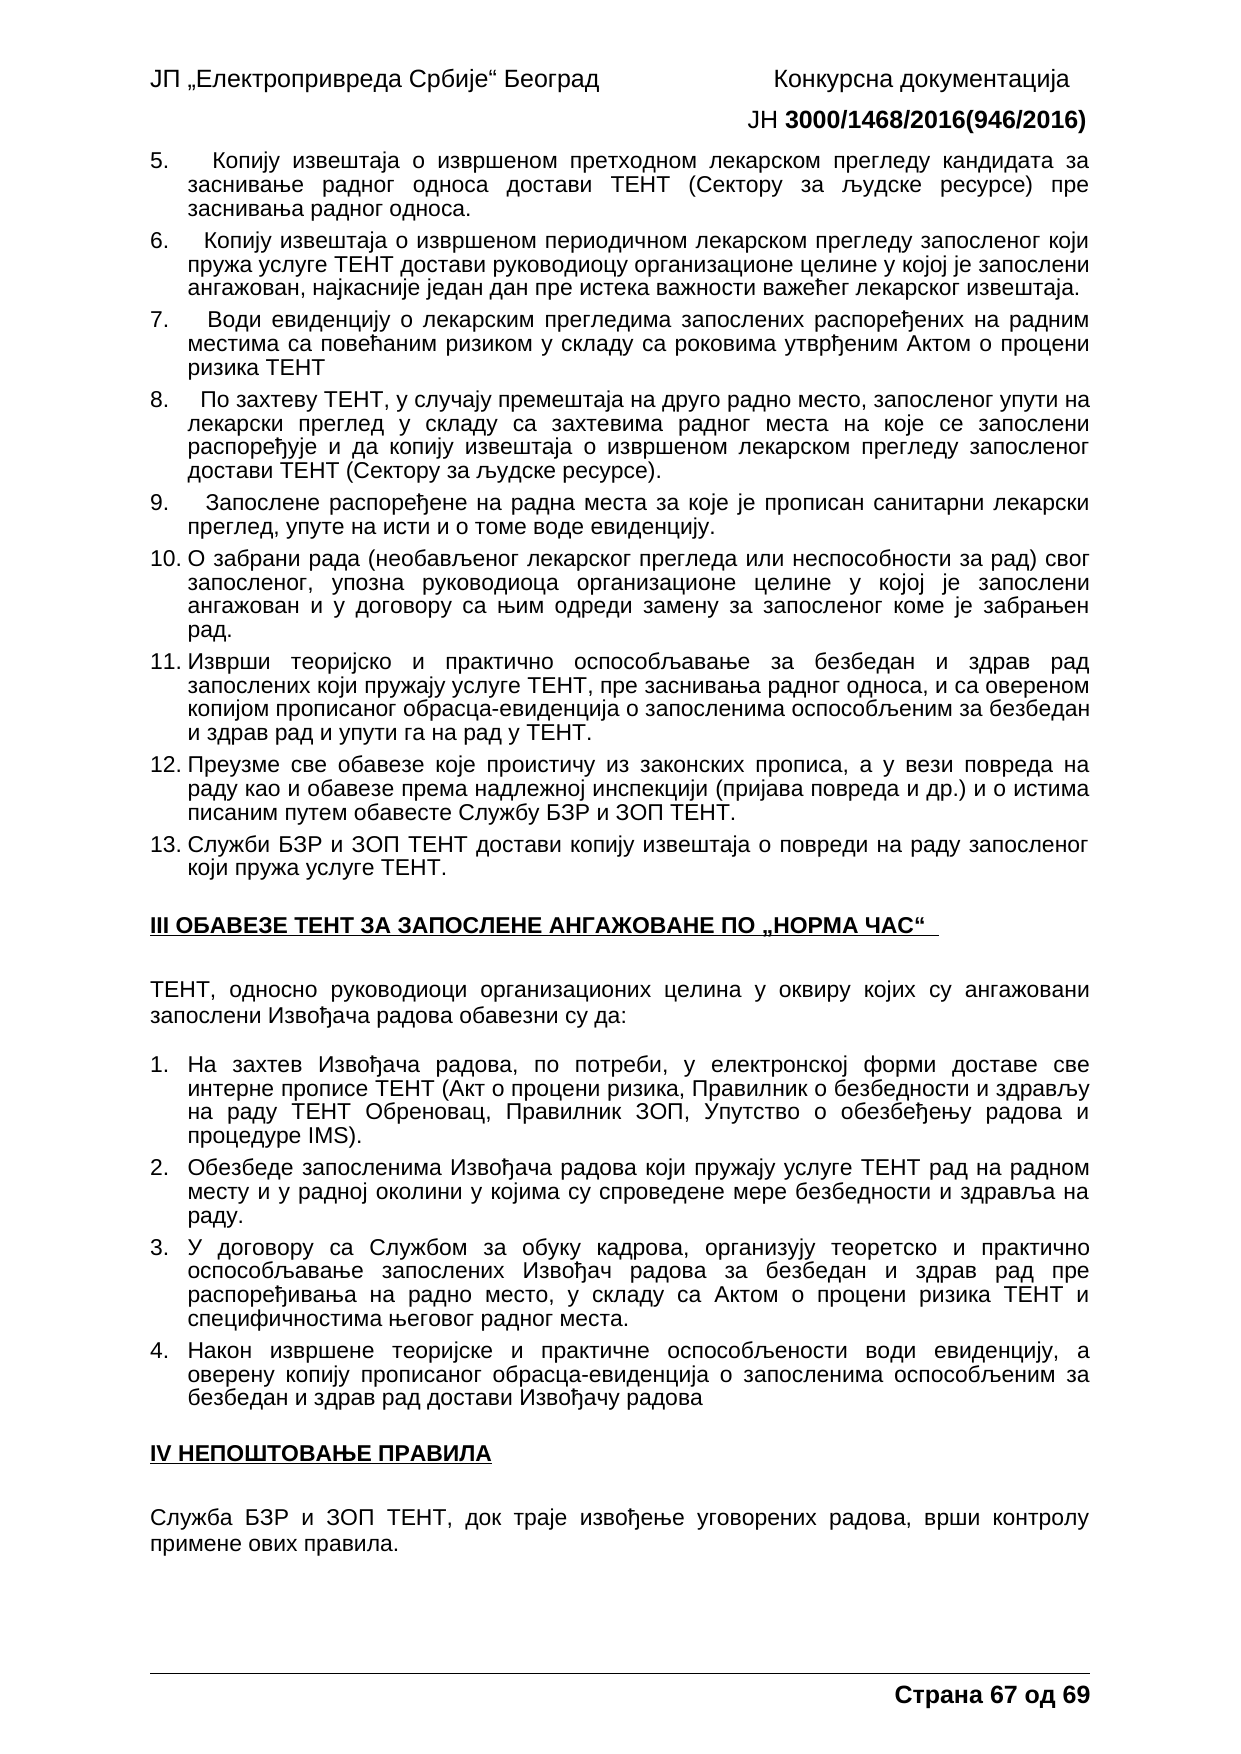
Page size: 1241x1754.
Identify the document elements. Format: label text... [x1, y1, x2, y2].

list Преузме све обавезе које проистичу из законских прописа, а у вези повреда на раду као и обавезе према надлежној инспекцији (пријава повреда и др.) и о истима писаним путем обавесте Службу БЗР и ЗОП ТЕНТ. [150, 754, 1090, 825]
list Води евиденцију о лекарским прегледима запослених распоређених на радним местима са повећаним ризиком у складу са роковима утврђеним Актом о процени ризика ТЕНТ [150, 309, 1090, 380]
list О забрани рада (необављеног лекарског прегледа или неспособности за рад) свог запосленог, упозна руководиоца организационе целине у којој је запослени ангажован и у договору са њим одреди замену за запосленог коме је забрањен рад. [150, 547, 1090, 642]
list Запослене распоређене на радна места за које је прописан санитарни лекарски преглед, упуте на исти и о томе воде евиденцију. [150, 492, 1090, 539]
list У договору са Службом за обуку кадрова, организују теоретско и практично оспособљавање запослених Извођач радова за безбедан и здрав рад пре распоређивања на радно место, у складу са Актом о процени ризика ТЕНТ и специфичностима његовог радног места. [150, 1236, 1090, 1331]
list Служби БЗР и ЗОП ТЕНТ достави копију извештаја о повреди на раду запосленог који пружа услуге ТЕНТ. [150, 833, 1090, 881]
list Након извршене теоријске и практичне оспособљености води евиденцију, а оверену копију прописаног обрасца-евиденција о запосленима оспособљеним за безбедан и здрав рад достави Извођачу радова [150, 1339, 1090, 1411]
list По захтеву ТЕНТ, у случају премештаја на друго радно место, запосленог упути на лекарски преглед у складу са захтевима радног места на које се запослени распоређује и да копију извештаја о извршеном лекарском прегледу запосленог достави ТЕНТ (Сектору за људске ресурсе). [150, 388, 1090, 483]
text IV НЕПОШТОВАЊЕ ПРАВИЛА [150, 1440, 1090, 1466]
list На захтев Извођача радова, по потреби, у електронској форми доставе све интерне прописе ТЕНТ (Акт о процени ризика, Правилник о безбедности и здрављу на раду ТЕНТ Обреновац, Правилник ЗОП, Упутство о обезбеђењу радова и процедуре IMS). [150, 1053, 1090, 1148]
text III ОБАВЕЗЕ ТЕНТ ЗА ЗАПОСЛЕНЕ АНГАЖОВАНЕ ПО „НОРМА ЧАС“ [150, 912, 1090, 938]
list Копију извештаја о извршеном периодичном лекарском прегледу запосленог који пружа услуге ТЕНТ достави руководиоцу организационе целине у којој је запослени ангажован, најкасније један дан пре истека важности важећег лекарског извештаја. [150, 229, 1090, 301]
list Копију извештаја о извршеном претходном лекарском прегледу кандидата за заснивање радног односа достави ТЕНТ (Сектору за људске ресурсе) пре заснивања радног односа. [150, 150, 1090, 221]
text Служба БЗР и ЗОП ТЕНТ, док траје извођење уговорених радова, врши контролу примене ових правила. [150, 1504, 1090, 1556]
list Изврши теоријско и практично оспособљавање за безбедан и здрав рад запослених који пружају услуге ТЕНТ, пре заснивања радног односа, и са овереном копијом прописаног обрасца-евиденција о запосленима оспособљеним за безбедан и здрав рад и упути га на рад у ТЕНТ. [150, 651, 1090, 746]
list Oбезбеде запосленима Извођача радова који пружају услуге ТЕНТ рад на радном месту и у радној околини у којима су спроведене мере безбедности и здравља на раду. [150, 1157, 1090, 1228]
text ТЕНТ, односно руководиоци организационих целина у оквиру којих су ангажовани запослени Извођача радова обавезни су да: [150, 976, 1090, 1028]
